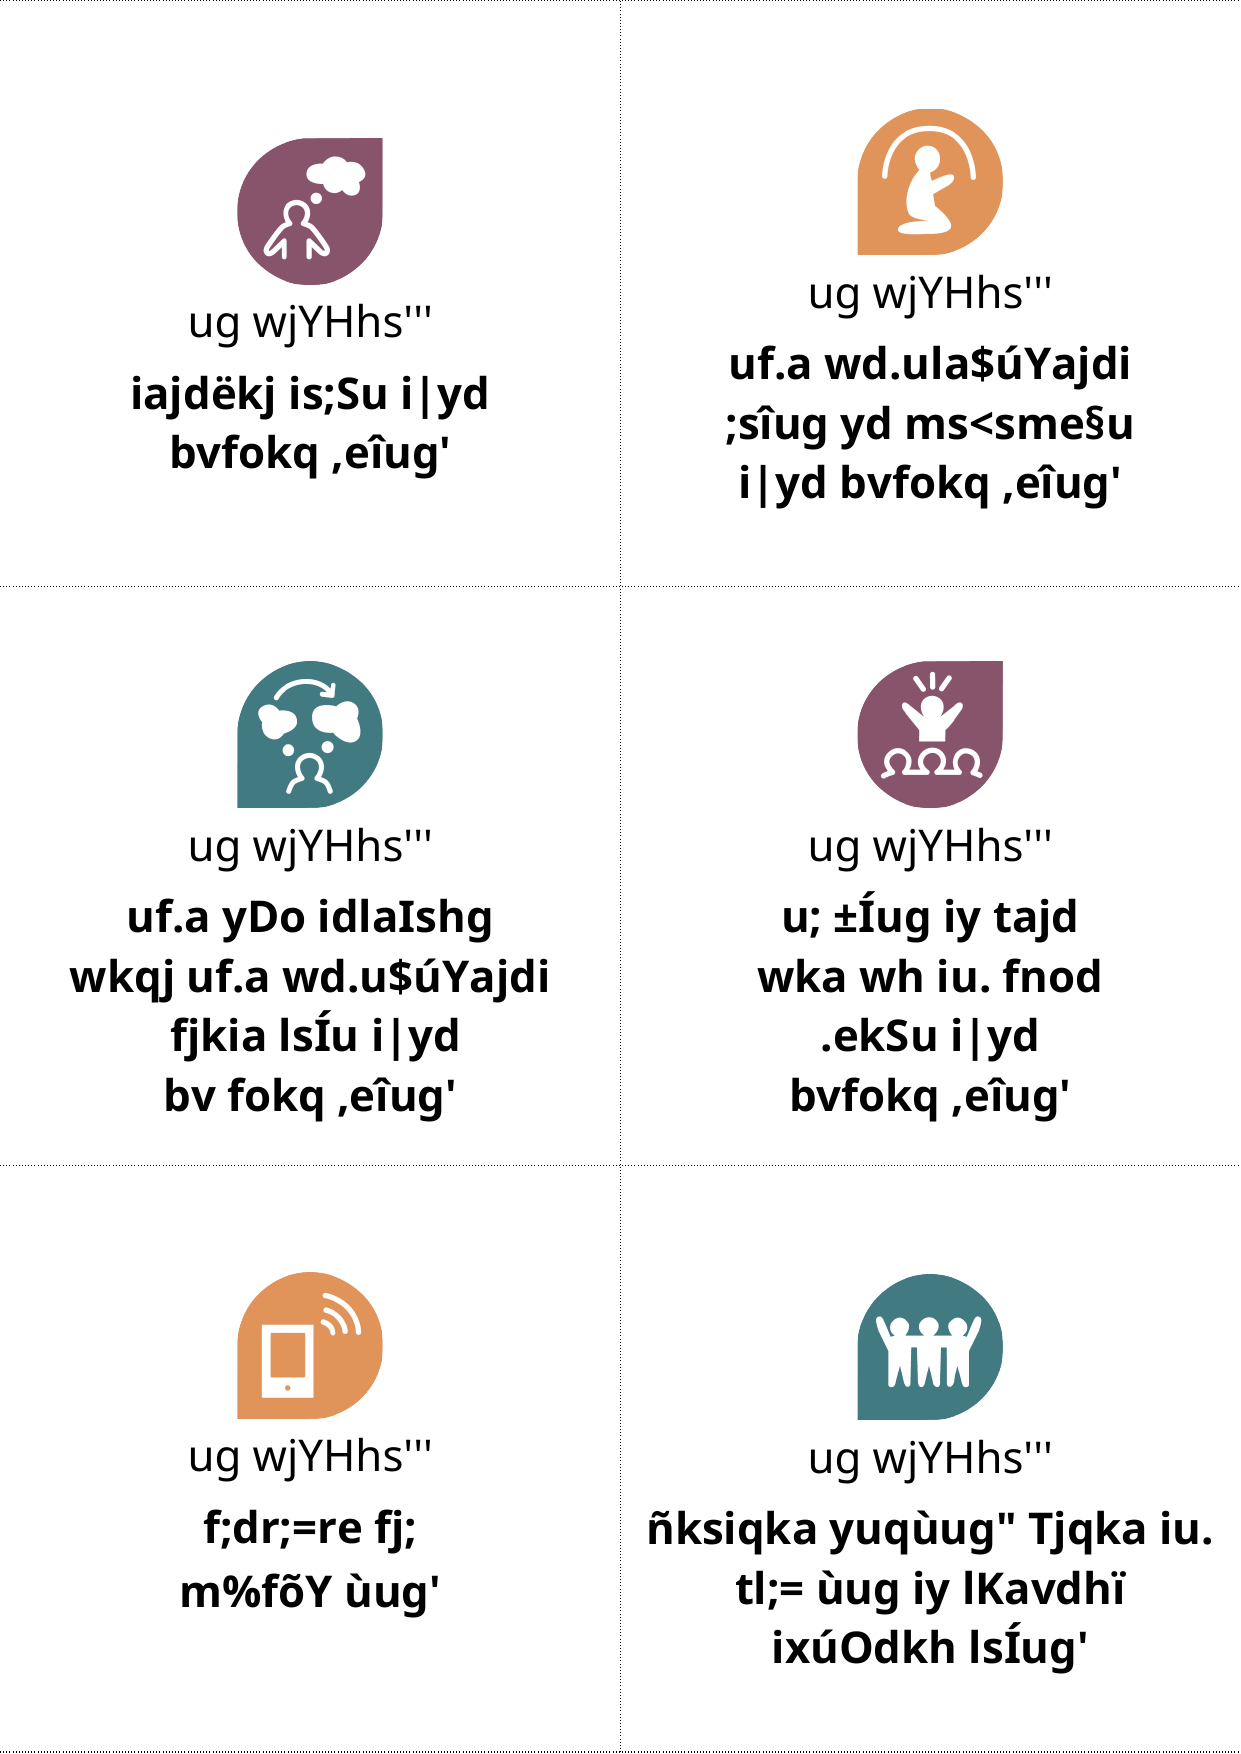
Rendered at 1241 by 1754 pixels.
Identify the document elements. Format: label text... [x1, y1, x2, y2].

picture [237, 138, 383, 285]
picture [237, 661, 383, 808]
table_cell ug wjYHhs''' ñksiqka yuqùug" Tjqka iu. tl;= ùug iy lKavdhï ixúOdkh lsÍug' [620, 1165, 1240, 1751]
table_cell ug wjYHhs''' uf.a wd.ula$úYajdi ;sîug yd ms<sme§u i|yd bvfokq ,eîug' [620, 0, 1240, 586]
picture [237, 1272, 383, 1419]
table_cell ug wjYHhs''' uf.a yDo idlaIshg wkqj uf.a wd.u$úYajdi fjkia lsÍu i|yd bv fokq ,eîug' [0, 586, 620, 1165]
picture [857, 109, 1003, 255]
picture [857, 661, 1003, 808]
table_cell ug wjYHhs''' u; ±Íug iy tajd wka wh iu. fnod .ekSu i|yd bvfokq ,eîug' [620, 586, 1240, 1165]
table_cell ug wjYHhs''' iajdëkj is;Su i|yd bvfokq ,eîug' [0, 0, 620, 586]
picture [857, 1274, 1003, 1420]
table_cell ug wjYHhs''' f;dr;=re fj; m%fõY ùug' [0, 1165, 620, 1751]
